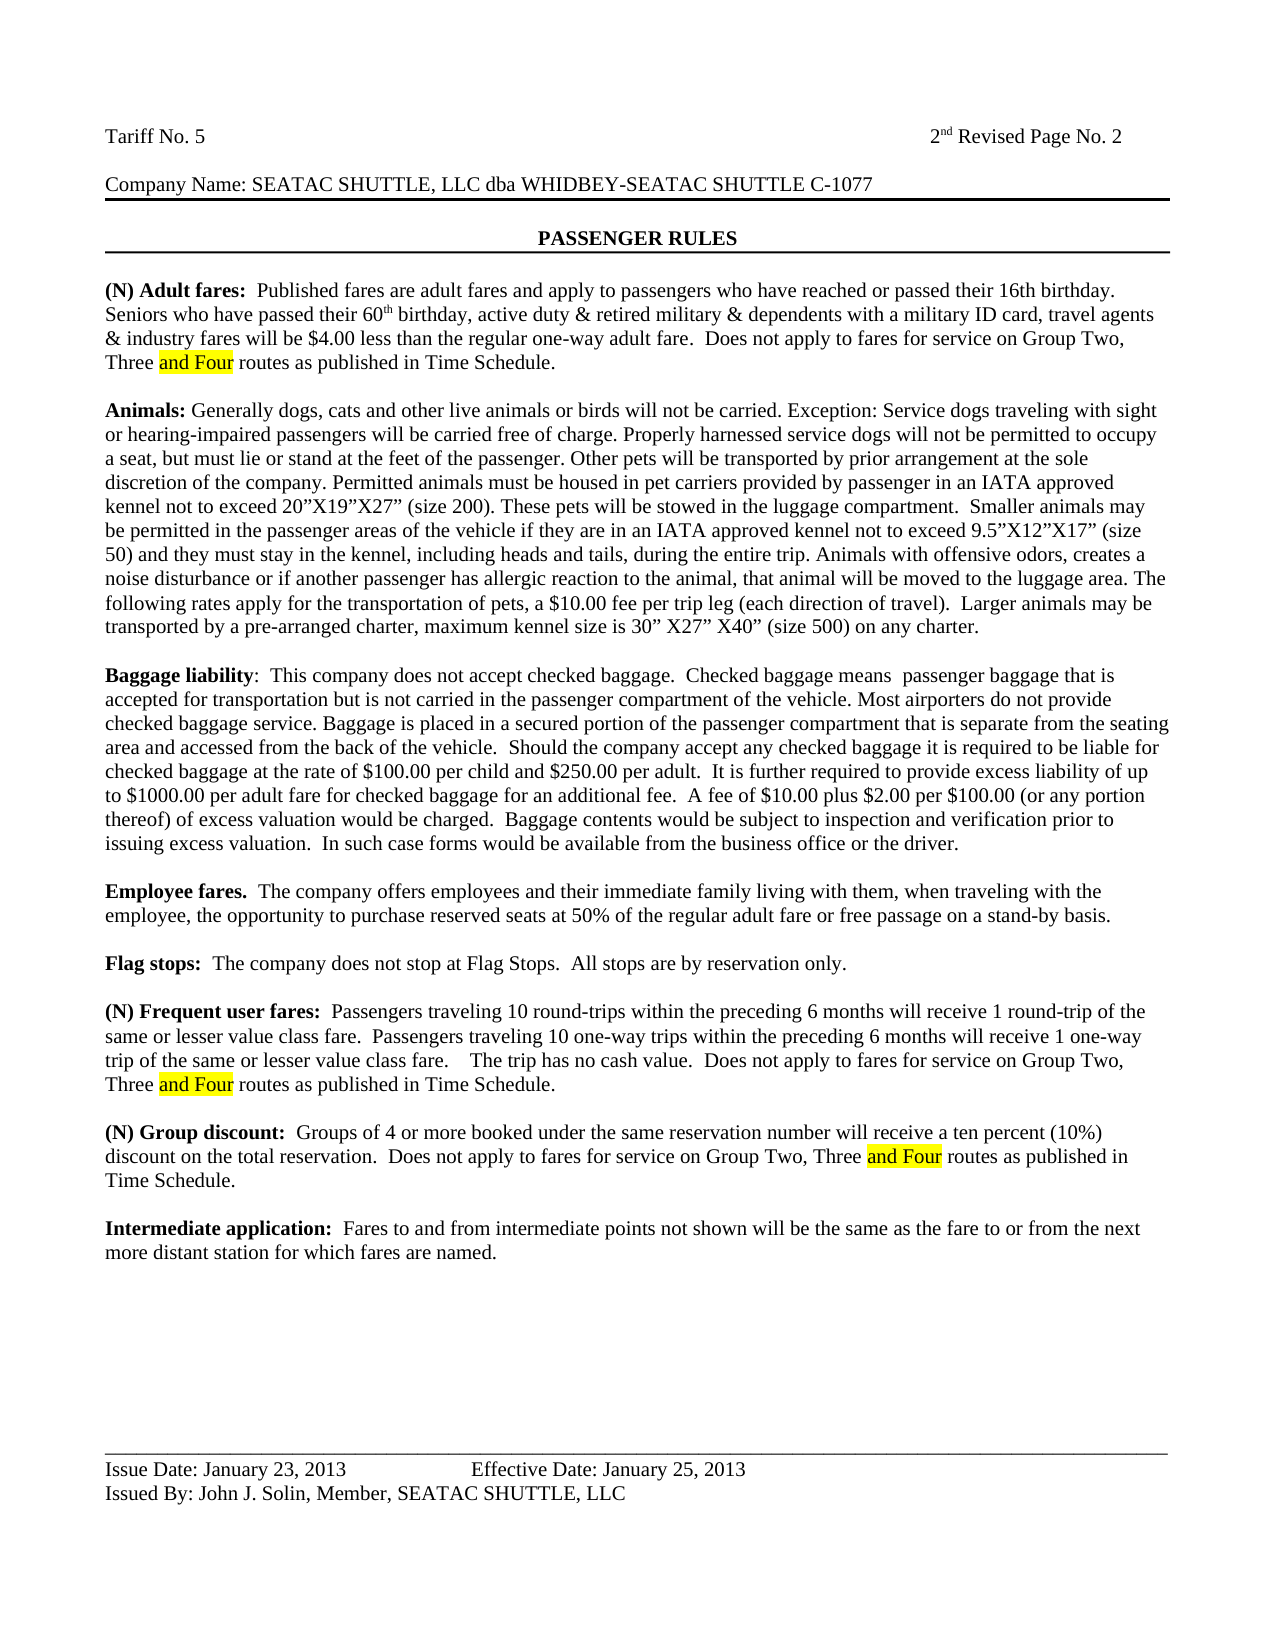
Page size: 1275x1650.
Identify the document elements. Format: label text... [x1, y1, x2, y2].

text PASSENGER RULES [105, 226, 1170, 249]
text Animals: Generally dogs, cats and other live animals or birds will not be carried. Exception: Service dogs traveling with sight or hearing-impaired passengers will be carried free of charge. Properly harnessed service dogs will not be permitted to occupy a seat, but must lie or stand at the feet of the passenger. Other pets will be transported by prior arrangement at the sole discretion of the company. Permitted animals must be housed in pet carriers provided by passenger in an IATA approved kennel not to exceed 20”X19”X27” (size 200). These pets will be stowed in the luggage compartment. Smaller animals may be permitted in the passenger areas of the vehicle if they are in an IATA approved kennel not to exceed 9.5”X12”X17” (size 50) and they must stay in the kennel, including heads and tails, during the entire trip. Animals with offensive odors, creates a noise disturbance or if another passenger has allergic reaction to the animal, that animal will be moved to the luggage area. The following rates apply for the transportation of pets, a $10.00 fee per trip leg (each direction of travel). Larger animals may be transported by a pre-arranged charter, maximum kennel size is 30” X27” X40” (size 500) on any charter. [105, 398, 1170, 638]
text Company Name: SEATAC SHUTTLE, LLC dba WHIDBEY-SEATAC SHUTTLE C-1077 [105, 172, 1170, 198]
text Issue Date: January 23, 2013 Effective Date: January 25, 2013 [105, 1457, 1170, 1481]
text Issued By: John J. Solin, Member, SEATAC SHUTTLE, LLC [105, 1481, 1170, 1505]
text Intermediate application: Fares to and from intermediate points not shown will be the same as the fare to or from the next more distant station for which fares are named. [105, 1216, 1170, 1264]
text (N) Adult fares: Published fares are adult fares and apply to passengers who have reached or passed their 16th birthday. Seniors who have passed their 60th birthday, active duty & retired military & dependents with a military ID card, travel agents & industry fares will be $4.00 less than the regular one-way adult fare. Does not apply to fares for service on Group Two, Three and Four routes as published in Time Schedule. [105, 278, 1170, 374]
text Flag stops: The company does not stop at Flag Stops. All stops are by reservation only. [105, 951, 1170, 975]
text (N) Group discount: Groups of 4 or more booked under the same reservation number will receive a ten percent (10%) discount on the total reservation. Does not apply to fares for service on Group Two, Three and Four routes as published in Time Schedule. [105, 1120, 1170, 1192]
text Employee fares. The company offers employees and their immediate family living with them, when traveling with the employee, the opportunity to purchase reserved seats at 50% of the regular adult fare or free passage on a stand-by basis. [105, 879, 1170, 927]
text ______________________________________________________________________________________________________ [105, 1433, 1170, 1457]
text Tariff No. 5 2nd Revised Page No. 2 [105, 124, 1170, 148]
text Baggage liability: This company does not accept checked baggage. Checked baggage means passenger baggage that is accepted for transportation but is not carried in the passenger compartment of the vehicle. Most airporters do not provide checked baggage service. Baggage is placed in a secured portion of the passenger compartment that is separate from the seating area and accessed from the back of the vehicle. Should the company accept any checked baggage it is required to be liable for checked baggage at the rate of $100.00 per child and $250.00 per adult. It is further required to provide excess liability of up to $1000.00 per adult fare for checked baggage for an additional fee. A fee of $10.00 plus $2.00 per $100.00 (or any portion thereof) of excess valuation would be charged. Baggage contents would be subject to inspection and verification prior to issuing excess valuation. In such case forms would be available from the business office or the driver. [105, 663, 1170, 855]
text (N) Frequent user fares: Passengers traveling 10 round-trips within the preceding 6 months will receive 1 round-trip of the same or lesser value class fare. Passengers traveling 10 one-way trips within the preceding 6 months will receive 1 one-way trip of the same or lesser value class fare. The trip has no cash value. Does not apply to fares for service on Group Two, Three and Four routes as published in Time Schedule. [105, 999, 1170, 1096]
